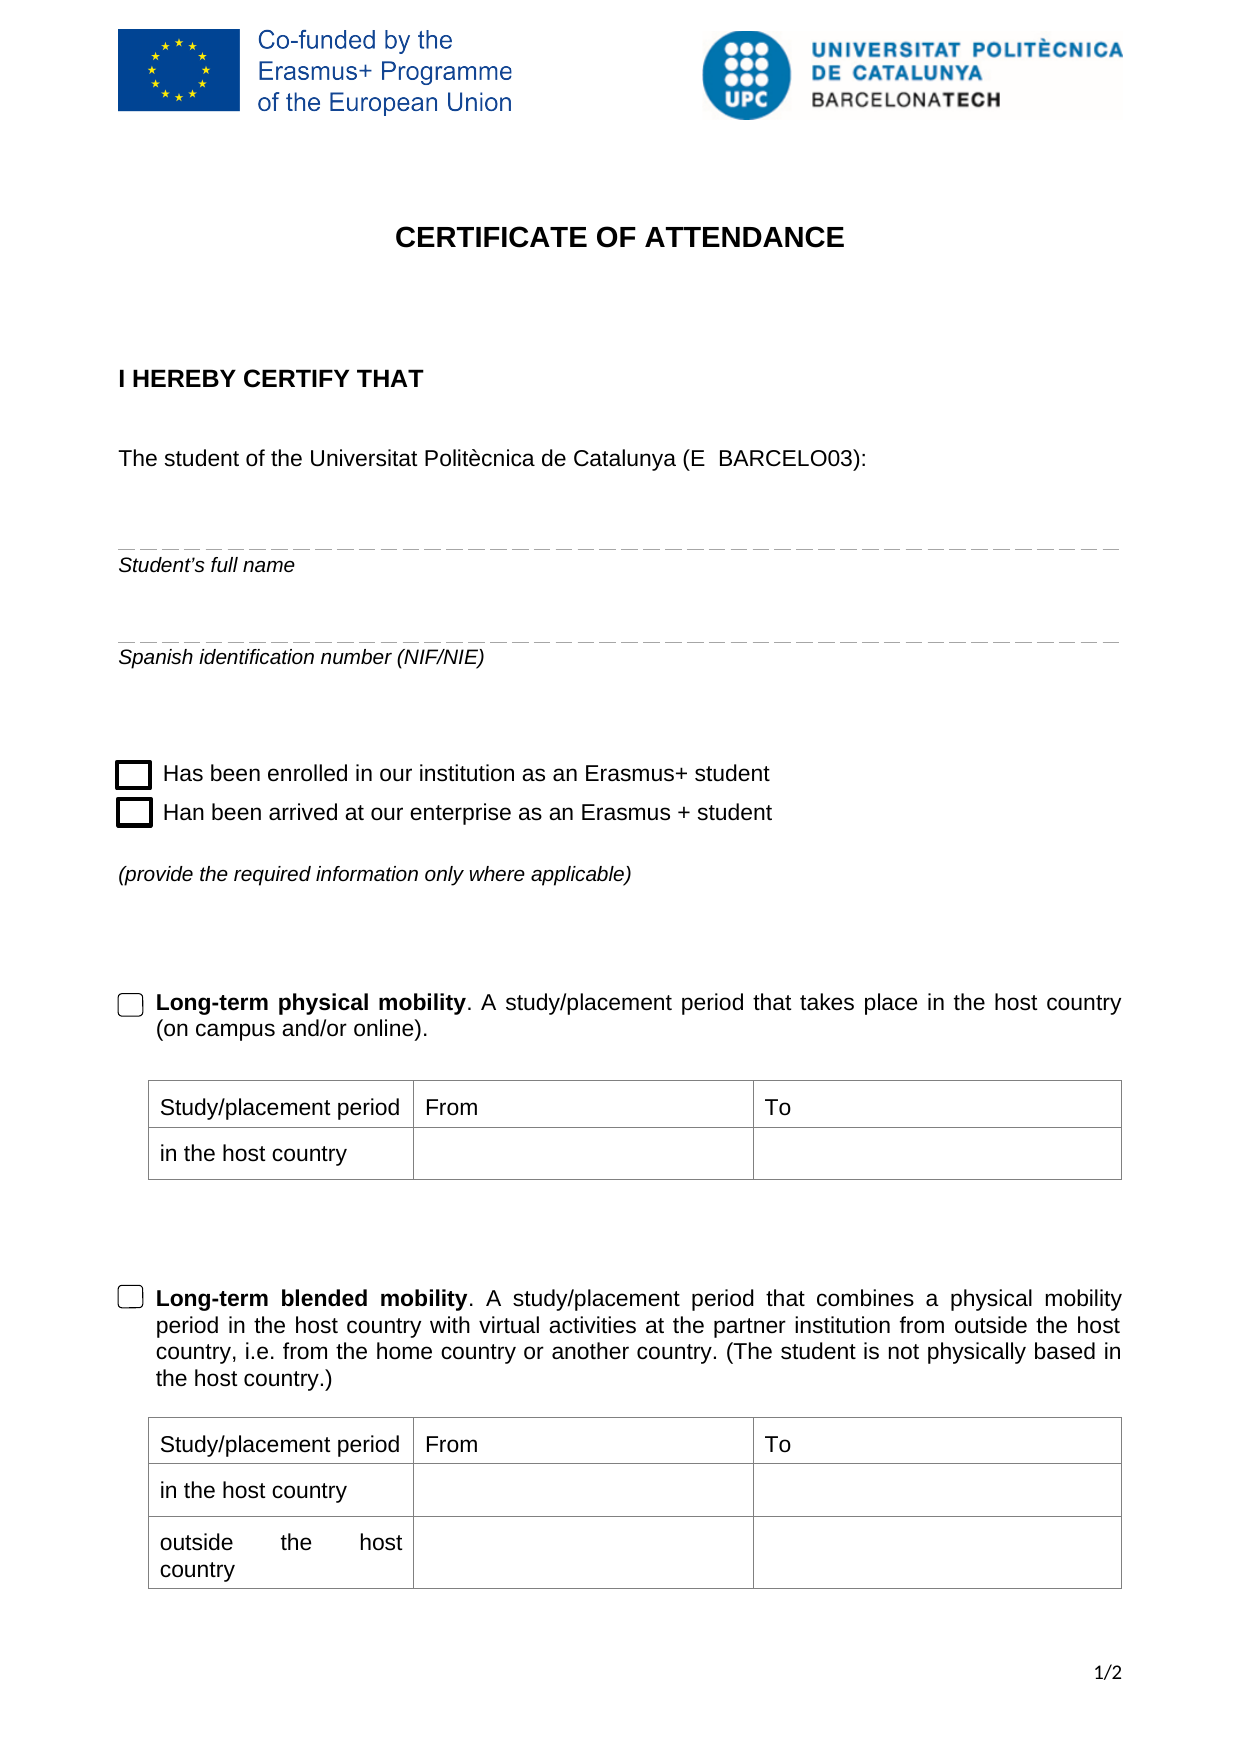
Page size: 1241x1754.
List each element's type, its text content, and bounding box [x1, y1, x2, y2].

table_cell [414, 1464, 753, 1516]
text CERTIFICATE OF ATTENDANCE [118, 220, 1122, 253]
text The student of the Universitat Politècnica de Catalunya (E BARCELO03): [118, 445, 1122, 472]
picture [751, 31, 1123, 120]
table_header To [754, 1418, 1121, 1463]
text I HEREBY CERTIFY THAT [118, 364, 1122, 392]
table_cell in the host country [149, 1128, 413, 1179]
picture [724, 41, 769, 87]
table_cell in the host country [149, 1464, 413, 1516]
text Long-term blended mobility. A study/placement period that combines a physical mobility period in the host country with virtual activities at the partner institution from outside the host country, i.e. from the home country or another country. (The student is not physically based in the host country.) [156, 1285, 1122, 1391]
table_cell [754, 1128, 1121, 1179]
text Student’s full name [118, 549, 1122, 576]
table_header From [414, 1418, 753, 1463]
table_cell [754, 1464, 1121, 1516]
picture [702, 31, 743, 120]
text Long-term physical mobility. A study/placement period that takes place in the host country (on campus and/or online). [156, 989, 1122, 1042]
text (provide the required information only where applicable) [118, 862, 1122, 886]
text Spanish identification number (NIF/NIE) [118, 642, 1122, 669]
table_header To [754, 1081, 1121, 1127]
picture [725, 91, 768, 107]
table_cell outside the host country [149, 1517, 413, 1588]
table_header From [414, 1081, 753, 1127]
table_cell [754, 1517, 1121, 1588]
table_header Study/placement period [149, 1418, 413, 1463]
table_cell [414, 1517, 753, 1588]
table_cell [414, 1128, 753, 1179]
text Has been enrolled in our institution as an Erasmus+ student [152, 760, 1122, 787]
text Han been arrived at our enterprise as an Erasmus + student [153, 799, 1122, 825]
table_header Study/placement period [149, 1081, 413, 1127]
picture [118, 29, 512, 116]
